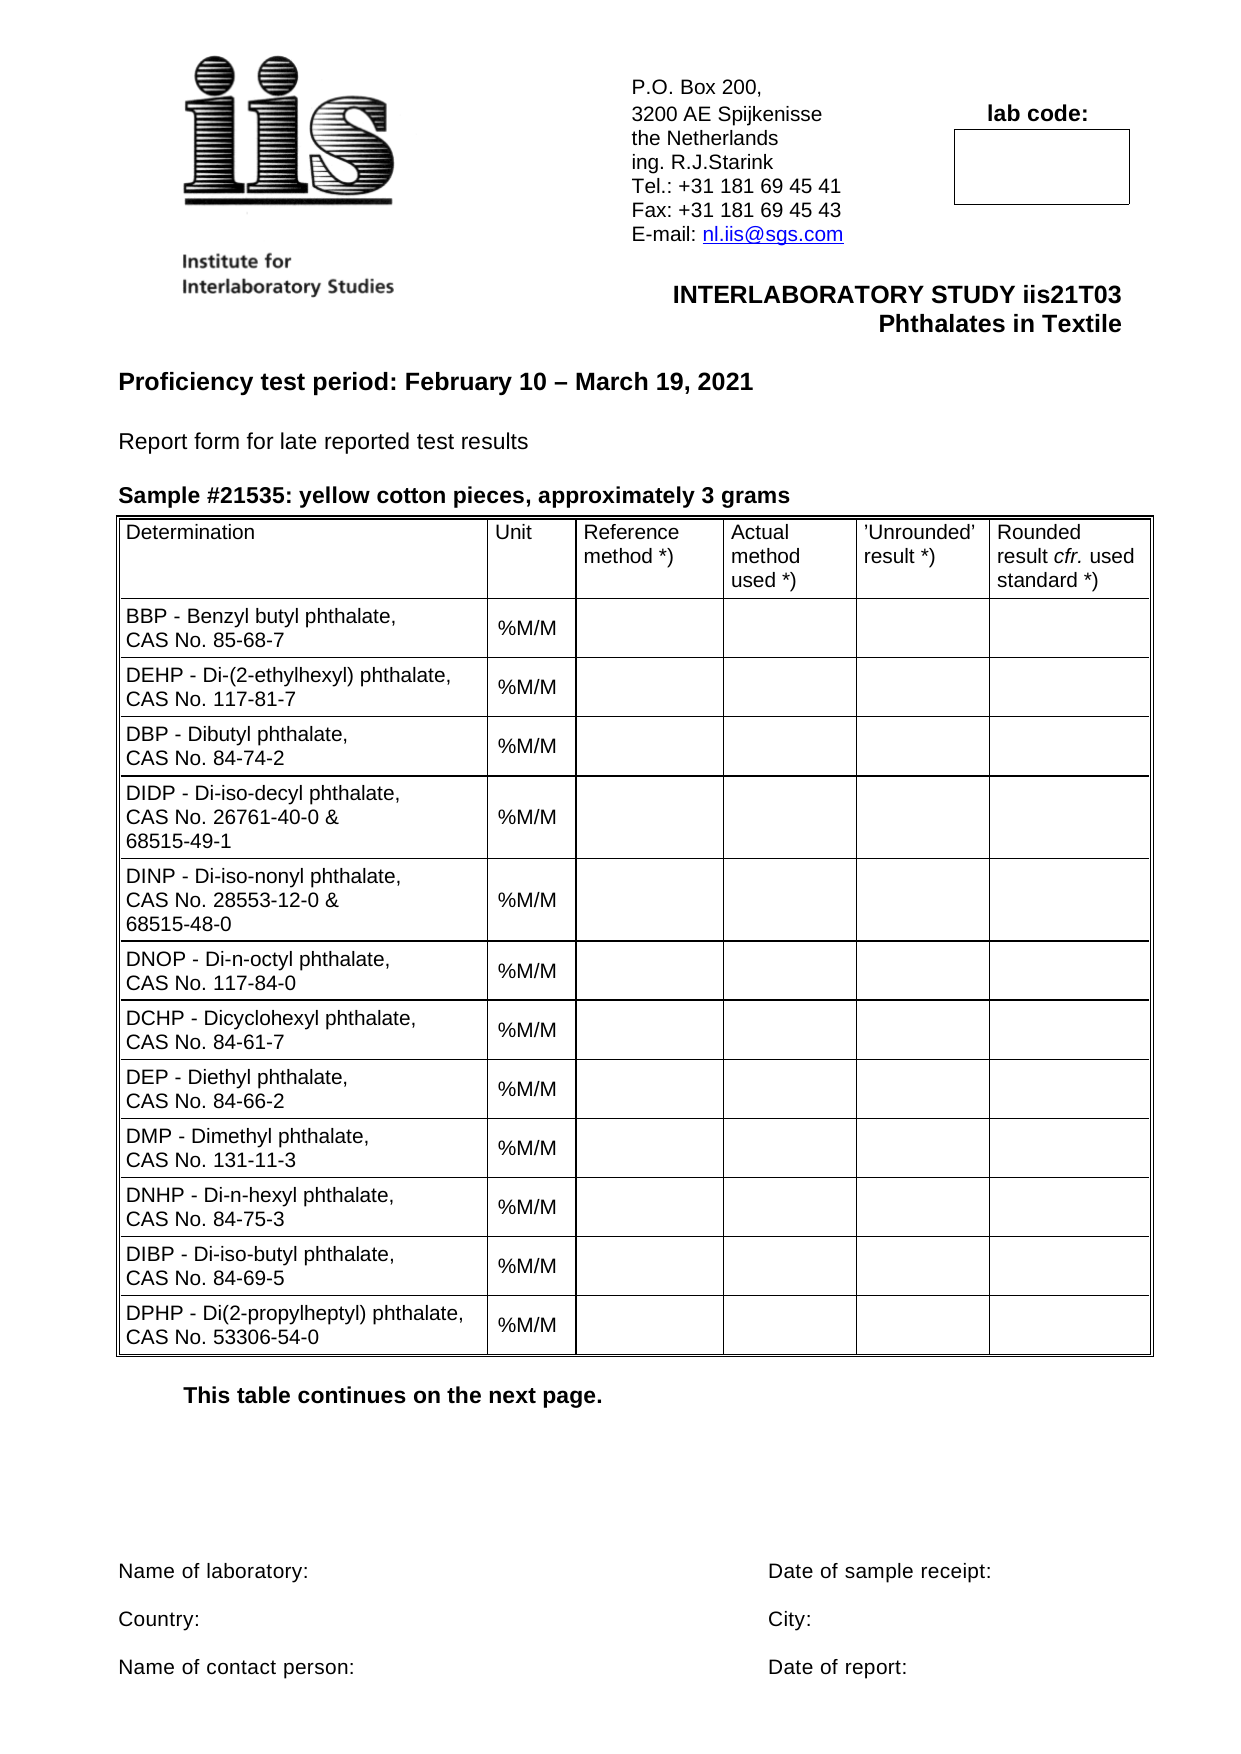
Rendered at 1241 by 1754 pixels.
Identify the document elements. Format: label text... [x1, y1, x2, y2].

table_cell [724, 859, 856, 940]
table_cell [577, 859, 723, 940]
table_cell %M/M [488, 777, 575, 858]
table_cell [577, 1119, 723, 1177]
text Report form for late reported test results [118, 427, 1122, 454]
table_cell %M/M [488, 1060, 575, 1117]
table_cell [990, 716, 1150, 775]
table_cell [577, 717, 723, 775]
table_cell DNOP - Di-n-octyl phthalate, CAS No. 117-84-0 [120, 941, 487, 999]
table_cell [577, 942, 723, 999]
table_cell [857, 717, 989, 775]
table_cell DPHP - Di(2-propylheptyl) phthalate, CAS No. 53306-54-0 [120, 1296, 487, 1354]
table_header ’Unrounded’ result *) [857, 520, 989, 598]
table_cell [724, 1296, 856, 1354]
table_cell [577, 1001, 723, 1058]
table_cell %M/M [488, 1296, 575, 1354]
table_cell [724, 1237, 856, 1295]
table_cell [724, 1178, 856, 1236]
table_header Unit [488, 520, 575, 598]
table_cell BBP - Benzyl butyl phthalate, CAS No. 85-68-7 [120, 599, 487, 657]
table_cell DBP - Dibutyl phthalate, CAS No. 84-74-2 [120, 717, 487, 775]
table_cell [990, 1059, 1150, 1117]
table_cell [724, 599, 856, 657]
table_cell %M/M [488, 1001, 575, 1058]
table_cell [990, 1236, 1150, 1295]
table_cell [990, 1118, 1150, 1177]
table_cell DNHP - Di-n-hexyl phthalate, CAS No. 84-75-3 [120, 1178, 487, 1236]
table_cell [724, 942, 856, 999]
table_cell [990, 598, 1150, 657]
table_cell %M/M [488, 1119, 575, 1177]
table_cell DEHP - Di-(2-ethylhexyl) phthalate, CAS No. 117-81-7 [120, 658, 487, 716]
table_header Rounded result cfr. used standard *) [990, 520, 1150, 598]
table_header Actual method used *) [724, 520, 856, 598]
table_header Determination [120, 520, 487, 598]
table_cell DINP - Di-iso-nonyl phthalate, CAS No. 28553-12-0 & 68515-48-0 [120, 859, 487, 940]
text This table continues on the next page. [118, 1381, 1122, 1408]
table_cell [577, 599, 723, 657]
table_cell [990, 999, 1150, 1058]
text Sample #21535: yellow cotton pieces, approximately 3 grams [118, 482, 1122, 509]
table_cell [857, 1237, 989, 1295]
table_cell %M/M [488, 1237, 575, 1295]
table_cell [577, 1237, 723, 1295]
table_cell [857, 599, 989, 657]
table_cell [990, 858, 1150, 940]
table_cell [990, 657, 1150, 716]
table_cell [857, 942, 989, 999]
table_cell %M/M [488, 942, 575, 999]
table_cell [577, 658, 723, 716]
table_cell [724, 777, 856, 858]
table_cell [857, 1060, 989, 1117]
table_cell %M/M [488, 658, 575, 716]
table_cell [577, 777, 723, 858]
table_cell [857, 1001, 989, 1058]
table_cell %M/M [488, 599, 575, 657]
table_cell [857, 658, 989, 716]
table_cell [990, 1177, 1150, 1236]
table_cell [577, 1060, 723, 1117]
table_cell [724, 658, 856, 716]
table_cell [724, 717, 856, 775]
table_cell [990, 940, 1150, 999]
table_cell [724, 1001, 856, 1058]
table_cell [577, 1178, 723, 1236]
picture [168, 30, 424, 313]
table_cell [577, 1296, 723, 1354]
table_cell DEP - Diethyl phthalate, CAS No. 84-66-2 [120, 1060, 487, 1117]
table_cell [857, 1296, 989, 1354]
table_header Reference method *) [577, 520, 723, 598]
table_cell DIDP - Di-iso-decyl phthalate, CAS No. 26761-40-0 & 68515-49-1 [120, 776, 487, 858]
table_cell [857, 1119, 989, 1177]
table_cell DCHP - Dicyclohexyl phthalate, CAS No. 84-61-7 [120, 1000, 487, 1058]
table_cell %M/M [488, 717, 575, 775]
table_cell DMP - Dimethyl phthalate, CAS No. 131-11-3 [120, 1119, 487, 1177]
table_cell %M/M [488, 859, 575, 940]
table_cell [724, 1060, 856, 1117]
table_cell DIBP - Di-iso-butyl phthalate, CAS No. 84-69-5 [120, 1237, 487, 1295]
table_cell [857, 859, 989, 940]
table_cell [724, 1119, 856, 1177]
table_cell [990, 1295, 1150, 1354]
table_cell [857, 1178, 989, 1236]
table_cell %M/M [488, 1178, 575, 1236]
table_cell [990, 775, 1150, 858]
table_cell [857, 777, 989, 858]
